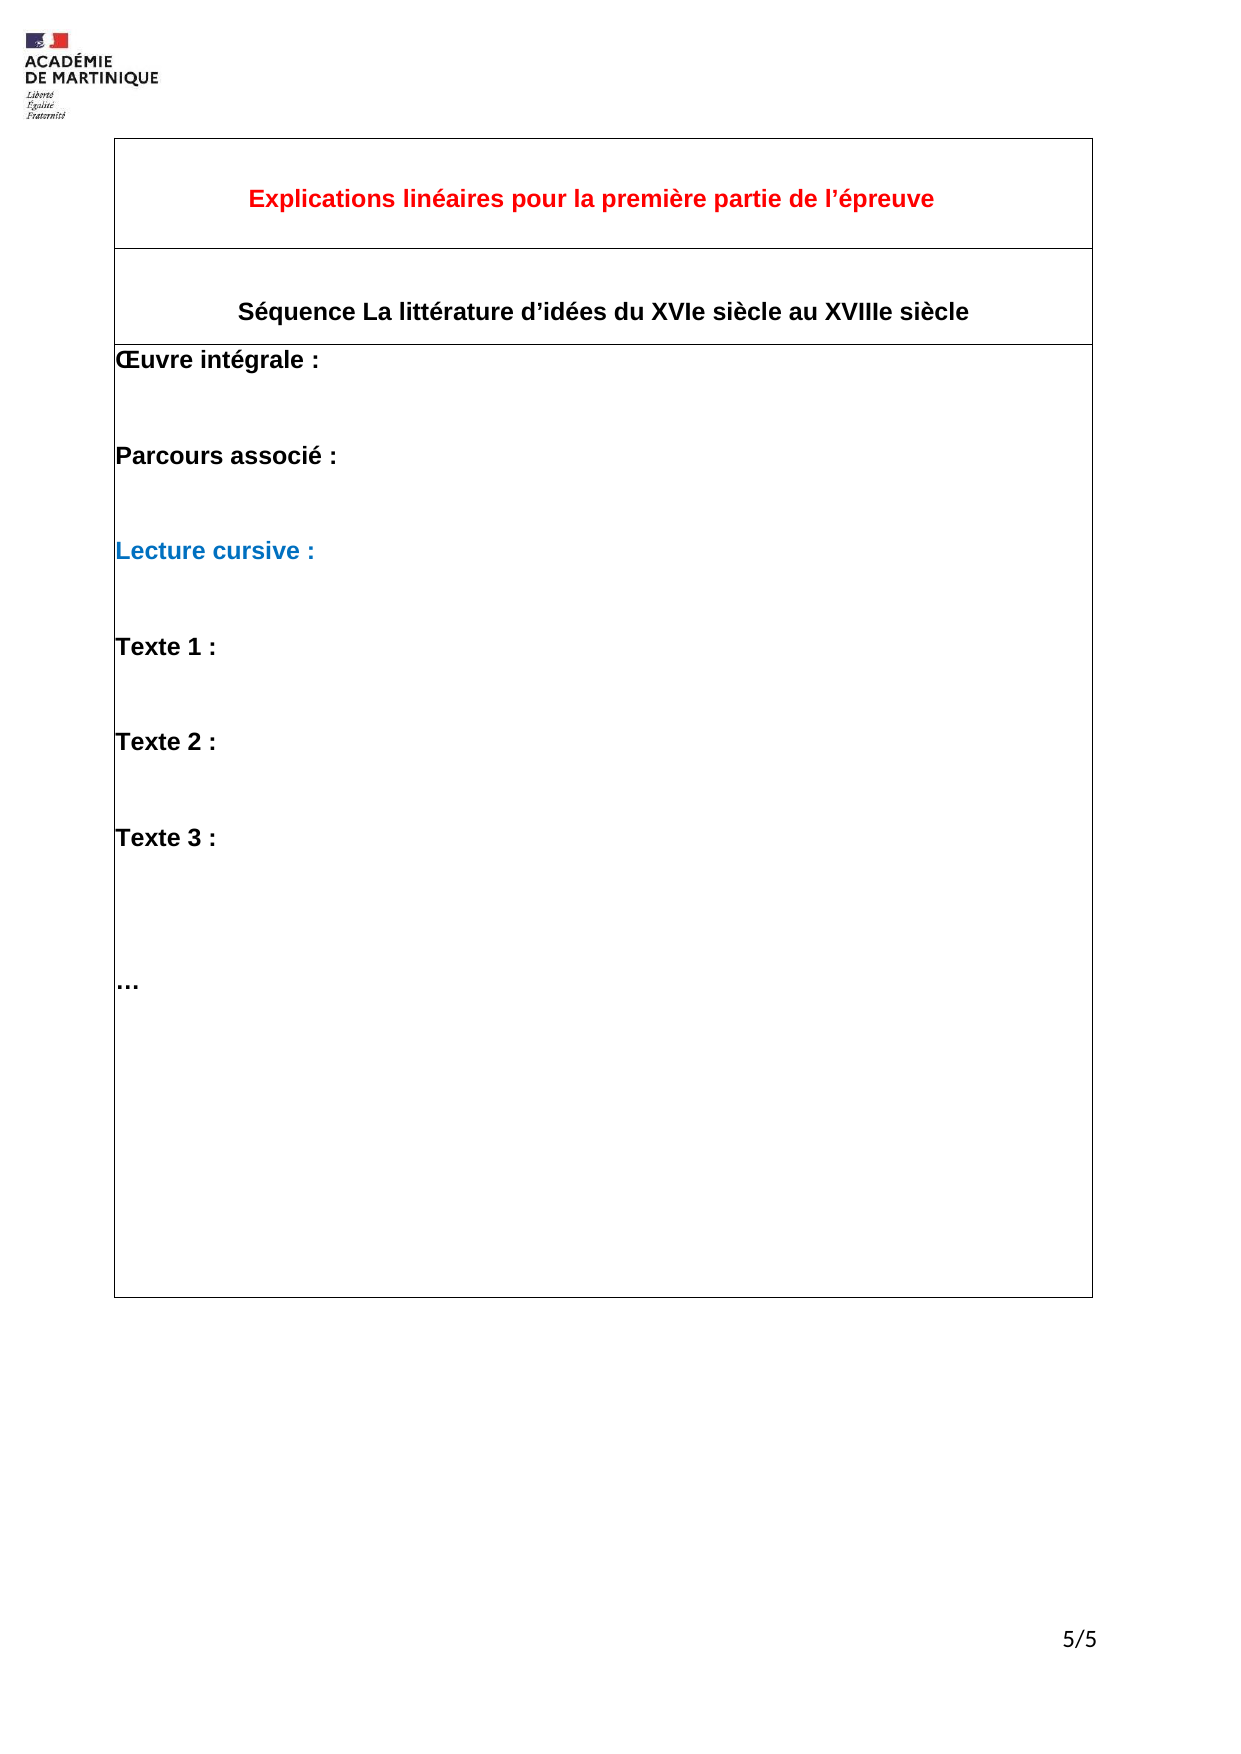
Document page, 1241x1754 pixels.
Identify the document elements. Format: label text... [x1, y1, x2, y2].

table_cell Séquence La littérature d’idées du XVIe siècle au XVIIIe siècle [115, 249, 1092, 344]
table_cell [115, 345, 1092, 1297]
picture [22, 29, 162, 120]
table_header Explications linéaires pour la première partie de l’épreuve [115, 139, 1092, 248]
